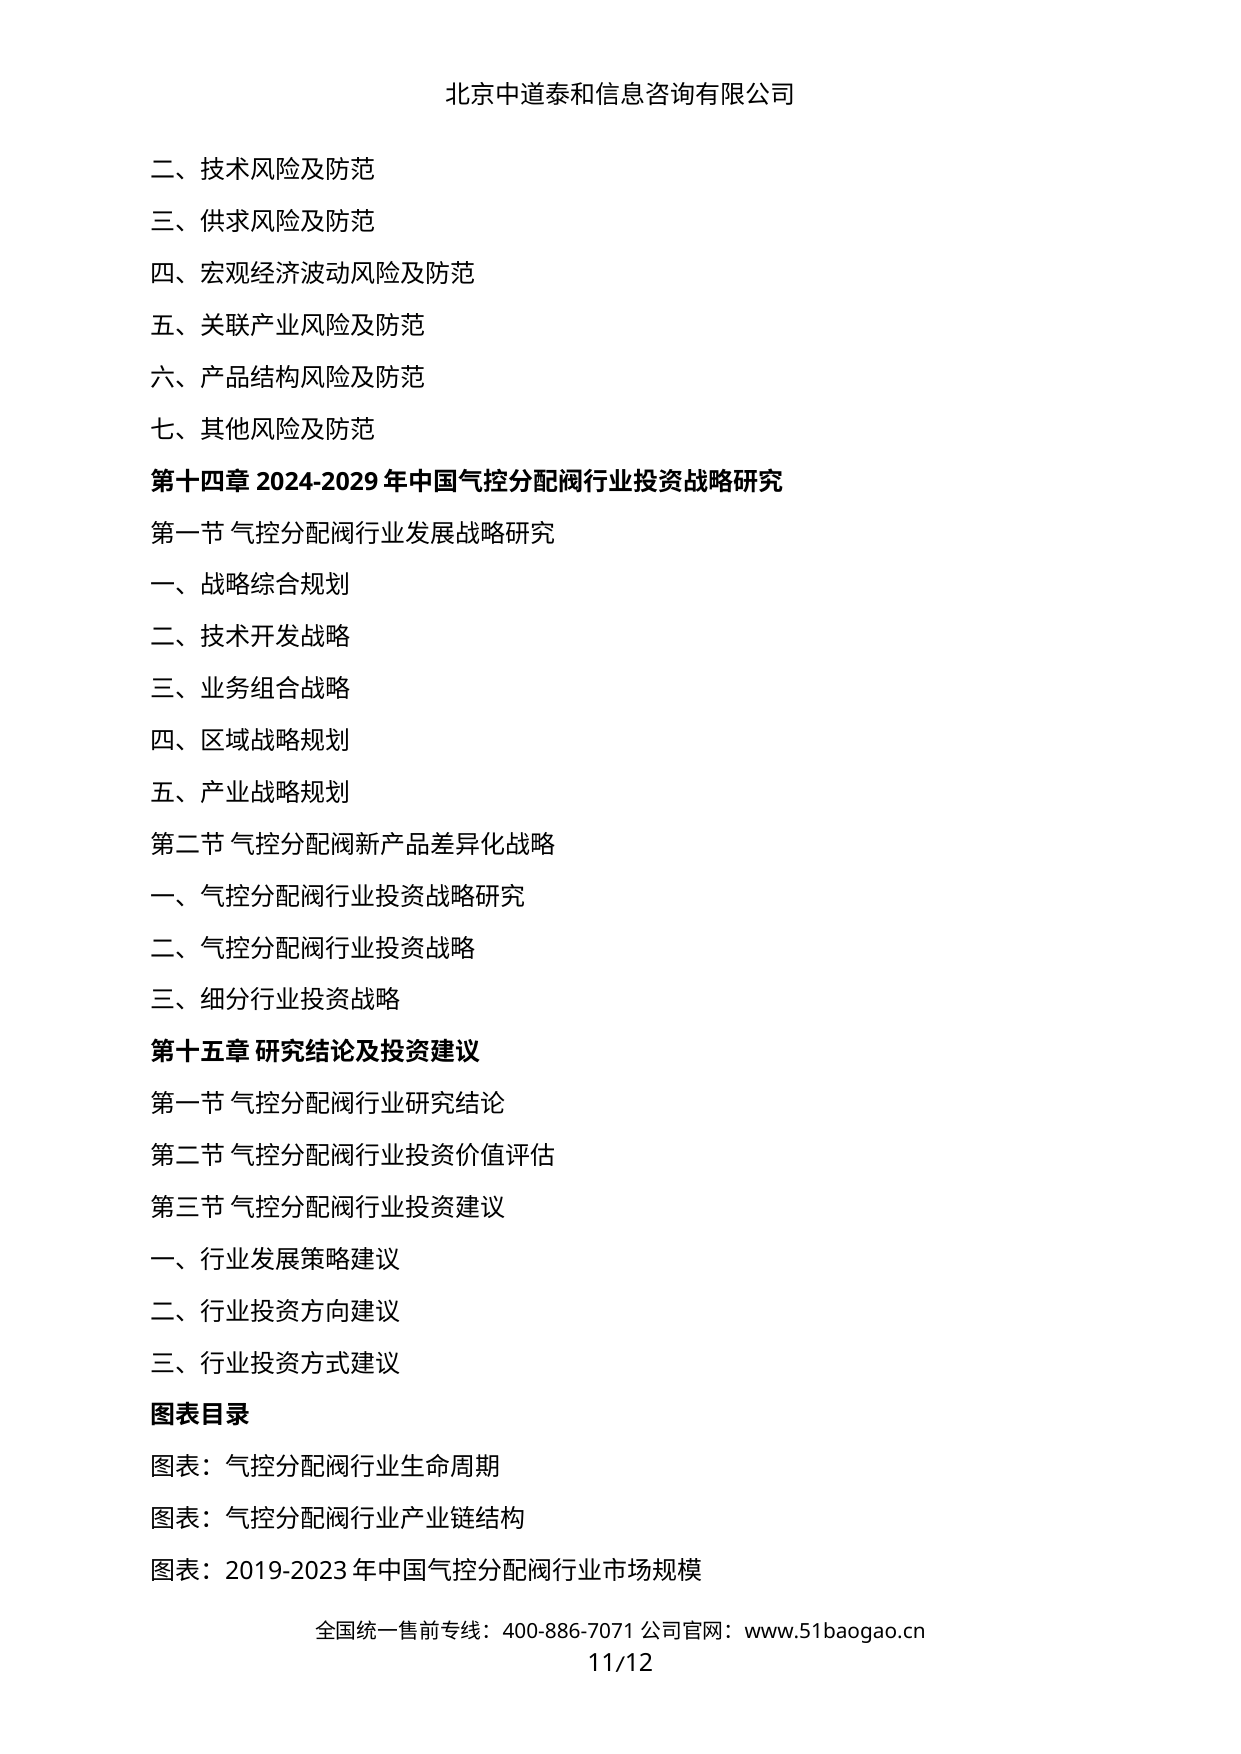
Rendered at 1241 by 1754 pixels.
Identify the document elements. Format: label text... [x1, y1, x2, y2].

text 第二节 气控分配阀新产品差异化战略 [150, 824, 1090, 861]
text 一、战略综合规划 [150, 565, 1090, 601]
text 三、细分行业投资战略 [150, 980, 1090, 1016]
text 第十四章 2024-2029年中国气控分配阀行业投资战略研究 [150, 461, 1090, 497]
text 第三节 气控分配阀行业投资建议 [150, 1187, 1090, 1224]
text 二、技术开发战略 [150, 617, 1090, 653]
text 第十五章 研究结论及投资建议 [150, 1032, 1090, 1068]
text 图表：气控分配阀行业生命周期 [150, 1447, 1090, 1483]
text 二、技术风险及防范 [150, 150, 1090, 186]
text 三、业务组合战略 [150, 669, 1090, 705]
text 三、行业投资方式建议 [150, 1343, 1090, 1379]
text 图表：2019-2023年中国气控分配阀行业市场规模 [150, 1551, 1090, 1587]
text 图表：气控分配阀行业产业链结构 [150, 1499, 1090, 1535]
text 第一节 气控分配阀行业研究结论 [150, 1084, 1090, 1120]
text 第二节 气控分配阀行业投资价值评估 [150, 1136, 1090, 1172]
text 五、关联产业风险及防范 [150, 306, 1090, 342]
text 二、气控分配阀行业投资战略 [150, 928, 1090, 964]
text 图表目录 [150, 1395, 1090, 1431]
text 七、其他风险及防范 [150, 409, 1090, 446]
text 二、行业投资方向建议 [150, 1291, 1090, 1327]
text 四、区域战略规划 [150, 721, 1090, 757]
text 第一节 气控分配阀行业发展战略研究 [150, 513, 1090, 549]
text 四、宏观经济波动风险及防范 [150, 254, 1090, 290]
text 五、产业战略规划 [150, 772, 1090, 809]
text 三、供求风险及防范 [150, 202, 1090, 238]
text 一、行业发展策略建议 [150, 1239, 1090, 1276]
text 一、气控分配阀行业投资战略研究 [150, 876, 1090, 912]
text 六、产品结构风险及防范 [150, 357, 1090, 394]
